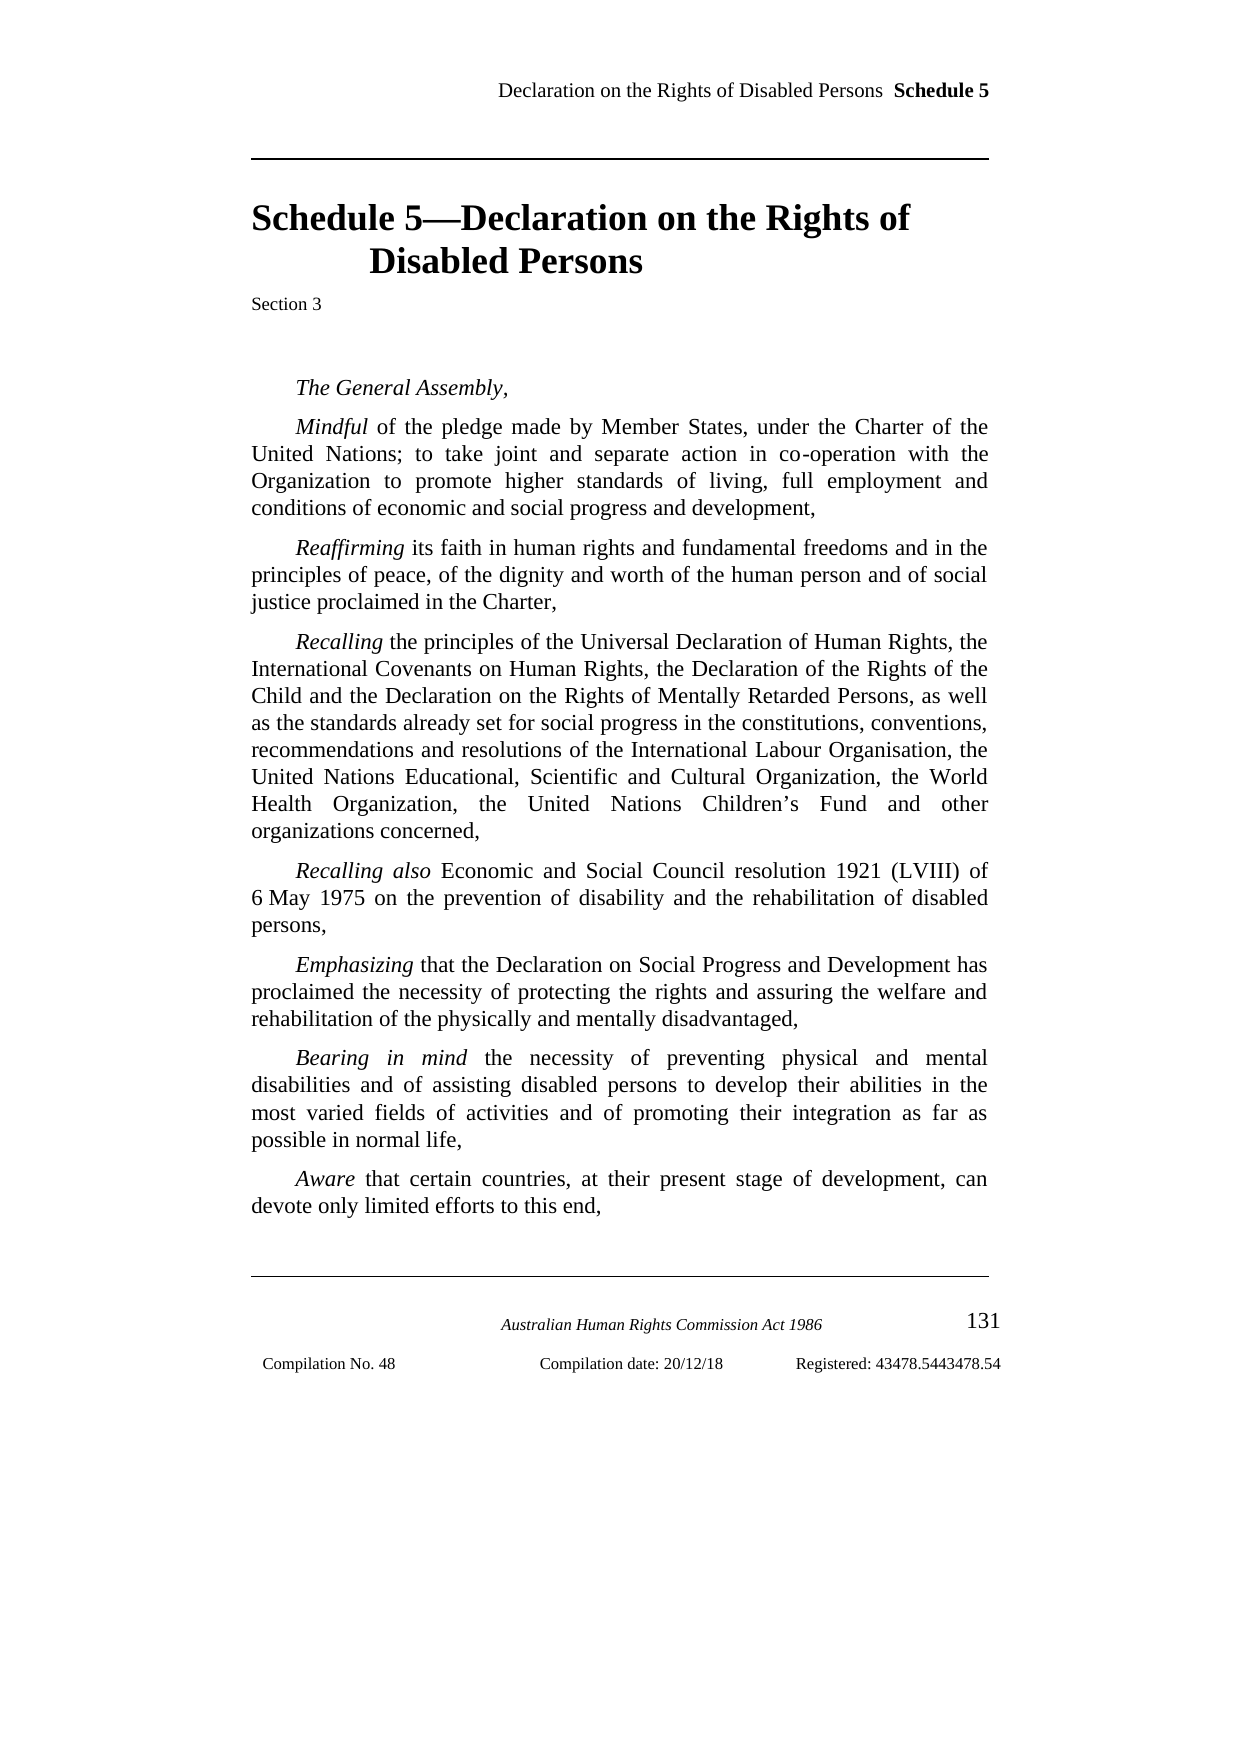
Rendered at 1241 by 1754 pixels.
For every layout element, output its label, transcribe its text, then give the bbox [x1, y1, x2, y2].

text Aware that certain countries, at their present stage of development, can devote only limited efforts to this end, [251, 1164, 989, 1219]
text Emphasizing that the Declaration on Social Progress and Development has proclaimed the necessity of protecting the rights and assuring the welfare and rehabilitation of the physically and mentally disadvantaged, [251, 950, 989, 1031]
text Schedule 5—Declaration on the Rights of Disabled Persons [251, 195, 989, 281]
text Section 3 [251, 294, 989, 314]
text Bearing in mind the necessity of preventing physical and mental disabilities and of assisting disabled persons to develop their abilities in the most varied fields of activities and of promoting their integration as far as possible in normal life, [251, 1044, 989, 1152]
text Mindful of the pledge made by Member States, under the Charter of the United Nations; to take joint and separate action in co-operation with the Organization to promote higher standards of living, full employment and conditions of economic and social progress and development, [251, 412, 989, 521]
text Reaffirming its faith in human rights and fundamental freedoms and in the principles of peace, of the dignity and worth of the human person and of social justice proclaimed in the Charter, [251, 533, 989, 614]
text Recalling the principles of the Universal Declaration of Human Rights, the International Covenants on Human Rights, the Declaration of the Rights of the Child and the Declaration on the Rights of Mentally Retarded Persons, as well as the standards already set for social progress in the constitutions, conventions, recommendations and resolutions of the International Labour Organisation, the United Nations Educational, Scientific and Cultural Organization, the World Health Organization, the United Nations Children’s Fund and other organizations concerned, [251, 627, 989, 844]
text Recalling also Economic and Social Council resolution 1921 (LVIII) of 6 May 1975 on the prevention of disability and the rehabilitation of disabled persons, [251, 856, 989, 937]
text The General Assembly, [251, 373, 989, 400]
